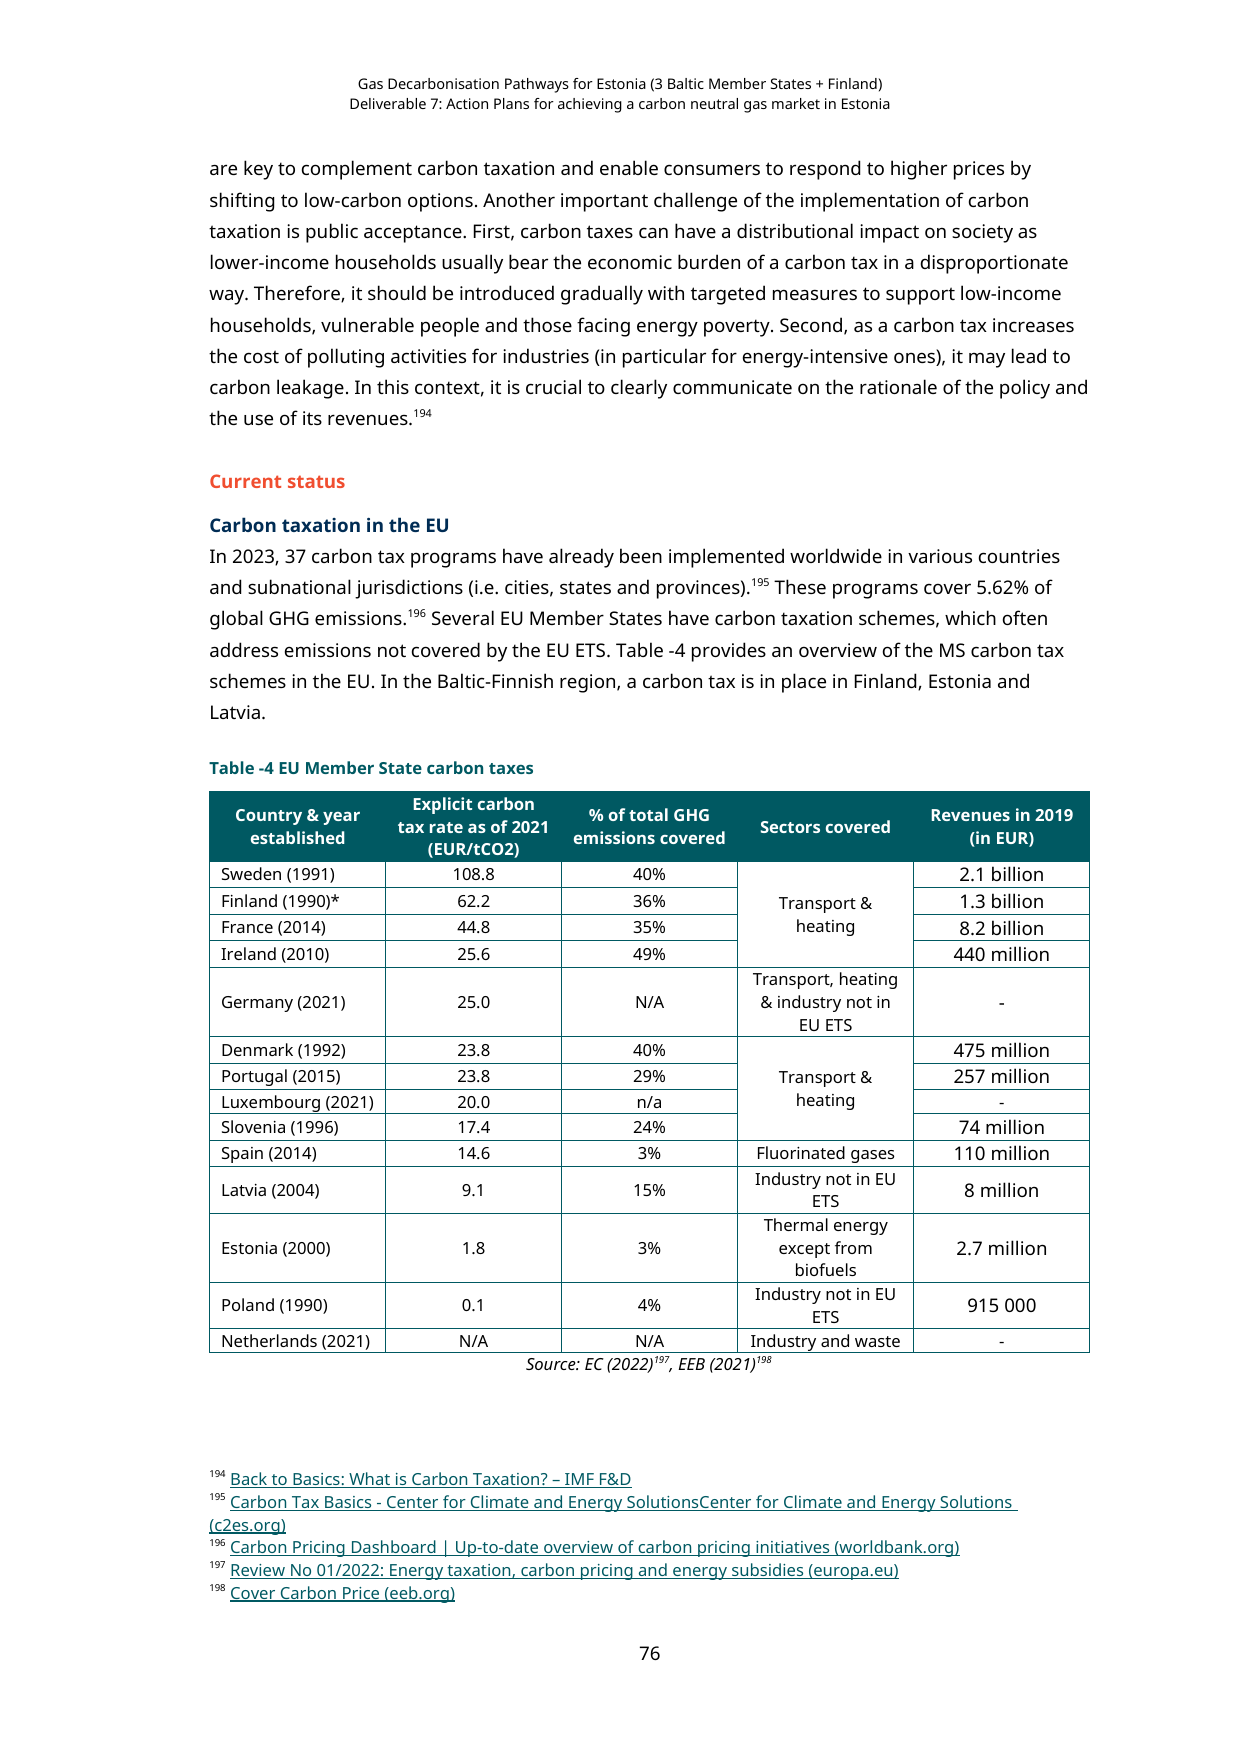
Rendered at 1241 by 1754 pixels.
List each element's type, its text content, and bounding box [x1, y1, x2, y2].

table_cell 29% [562, 1064, 737, 1089]
table_cell - [914, 1329, 1089, 1352]
table_header Country & year established [210, 793, 385, 861]
table_cell 2.7 million [914, 1214, 1089, 1282]
table_cell Ireland (2010) [210, 941, 385, 967]
table_cell 257 million [914, 1064, 1089, 1089]
text In 2023, 37 carbon tax programs have already been implemented worldwide in various countries and subnational jurisdictions (i.e. cities, states and provinces). These programs cover 5.62% of global GHG emissions. Several EU Member States have carbon taxation schemes, which often address emissions not covered by the EU ETS. Table 3-4 provides an overview of the MS carbon tax schemes in the EU. In the Baltic-Finnish region, a carbon tax is in place in Finland, Estonia and Latvia. [209, 537, 1090, 725]
table_cell 1.8 [386, 1214, 561, 1282]
table_cell Latvia (2004) [210, 1167, 385, 1212]
table_cell 8 million [914, 1167, 1089, 1212]
table_cell Industry and waste [738, 1329, 913, 1352]
table_cell - [914, 968, 1089, 1036]
table_cell 15% [562, 1167, 737, 1212]
table_cell 17.4 [386, 1114, 561, 1139]
table_cell N/A [562, 1329, 737, 1352]
table_cell 440 million [914, 941, 1089, 967]
table_cell 25.6 [386, 941, 561, 967]
table_cell 9.1 [386, 1167, 561, 1212]
table_cell Transport & heating [738, 1037, 913, 1139]
table_cell 2.1 billion [914, 862, 1089, 887]
table_cell 4% [562, 1283, 737, 1328]
table_cell N/A [562, 968, 737, 1036]
table_cell Luxembourg (2021) [210, 1090, 385, 1113]
table_cell Transport, heating & industry not in EU ETS [738, 968, 913, 1036]
table_cell 44.8 [386, 915, 561, 940]
table_cell Industry not in EU ETS [738, 1283, 913, 1328]
table_cell 24% [562, 1114, 737, 1139]
text Source: EC (2022), EEB (2021) [209, 1353, 1090, 1376]
table_cell Denmark (1992) [210, 1037, 385, 1063]
table_cell Poland (1990) [210, 1283, 385, 1328]
table_cell 3% [562, 1214, 737, 1282]
table_cell Sweden (1991) [210, 862, 385, 887]
table_cell 25.0 [386, 968, 561, 1036]
table_cell 3% [562, 1141, 737, 1166]
table_cell 40% [562, 862, 737, 887]
table_cell 915 000 [914, 1283, 1089, 1328]
table_cell 20.0 [386, 1090, 561, 1113]
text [209, 150, 1090, 431]
table_cell 110 million [914, 1141, 1089, 1166]
table_cell Slovenia (1996) [210, 1114, 385, 1139]
table_cell - [914, 1090, 1089, 1113]
table_cell 74 million [914, 1114, 1089, 1139]
table_cell Transport & heating [738, 862, 913, 967]
table_cell Fluorinated gases [738, 1141, 913, 1166]
table_cell Industry not in EU ETS [738, 1167, 913, 1212]
table_header Sectors covered [738, 793, 913, 861]
table_cell Finland (1990)* [210, 888, 385, 914]
table_cell 108.8 [386, 862, 561, 887]
table_cell 36% [562, 888, 737, 914]
table_cell Portugal (2015) [210, 1064, 385, 1089]
table_cell Estonia (2000) [210, 1214, 385, 1282]
table_cell 35% [562, 915, 737, 940]
subtitle Current status [209, 462, 1090, 494]
table_header % of total GHG emissions covered [562, 793, 737, 861]
table_header Explicit carbon tax rate as of 2021 (EUR/tCO2) [386, 793, 561, 861]
table_cell 23.8 [386, 1064, 561, 1089]
table_cell 475 million [914, 1037, 1089, 1063]
table_cell 8.2 billion [914, 915, 1089, 940]
table_cell Germany (2021) [210, 968, 385, 1036]
table_cell n/a [562, 1090, 737, 1113]
table_cell N/A [386, 1329, 561, 1352]
table_cell 62.2 [386, 888, 561, 914]
table_cell Netherlands (2021) [210, 1329, 385, 1352]
table_cell 40% [562, 1037, 737, 1063]
table_cell 23.8 [386, 1037, 561, 1063]
table_cell France (2014) [210, 915, 385, 940]
text Table - EU Member State carbon taxes [209, 756, 1090, 779]
subtitle Carbon taxation in the EU [209, 506, 1090, 537]
table_cell Spain (2014) [210, 1141, 385, 1166]
table_header Revenues in 2019 (in EUR) [914, 793, 1089, 861]
table_cell Thermal energy except from biofuels [738, 1214, 913, 1282]
table_cell 0.1 [386, 1283, 561, 1328]
table_cell 49% [562, 941, 737, 967]
table_cell 1.3 billion [914, 888, 1089, 914]
table_cell 14.6 [386, 1141, 561, 1166]
